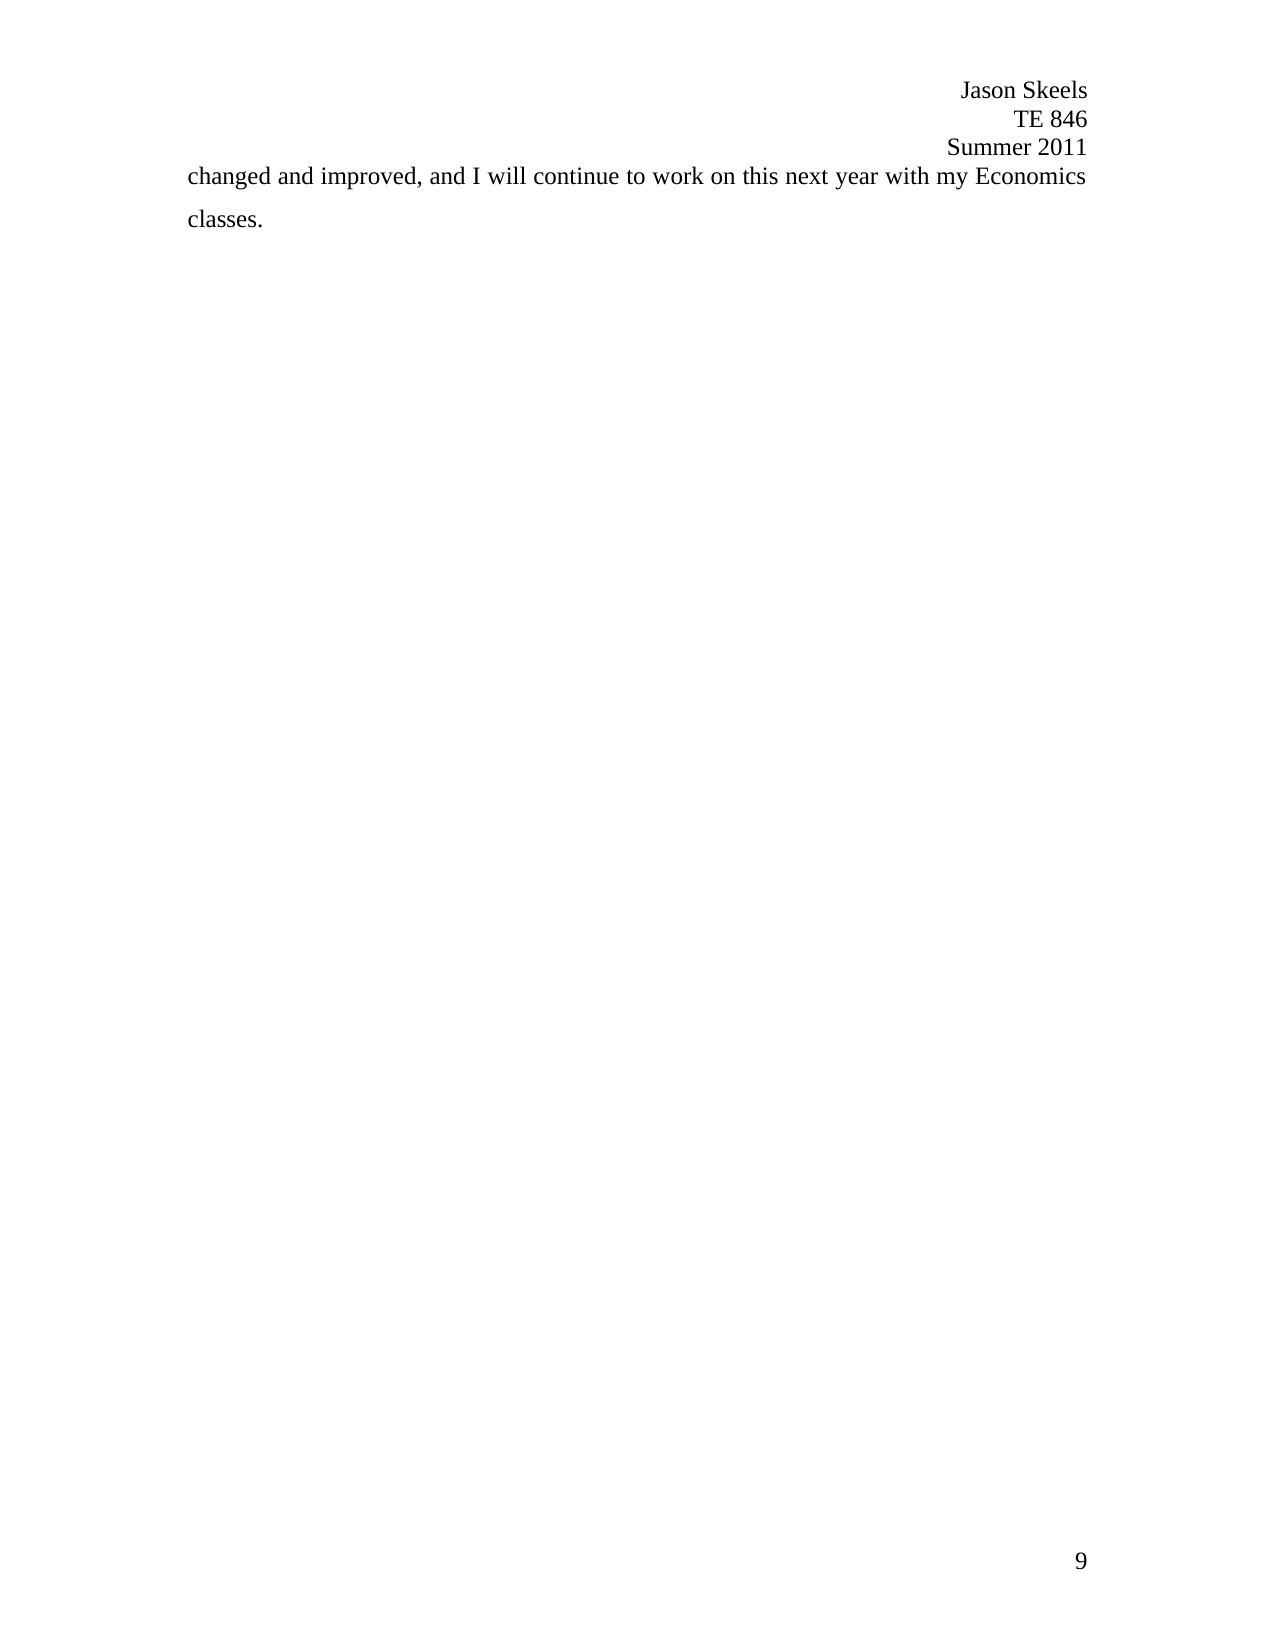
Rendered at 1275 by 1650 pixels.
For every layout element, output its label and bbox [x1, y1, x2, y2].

text [187, 161, 1087, 233]
